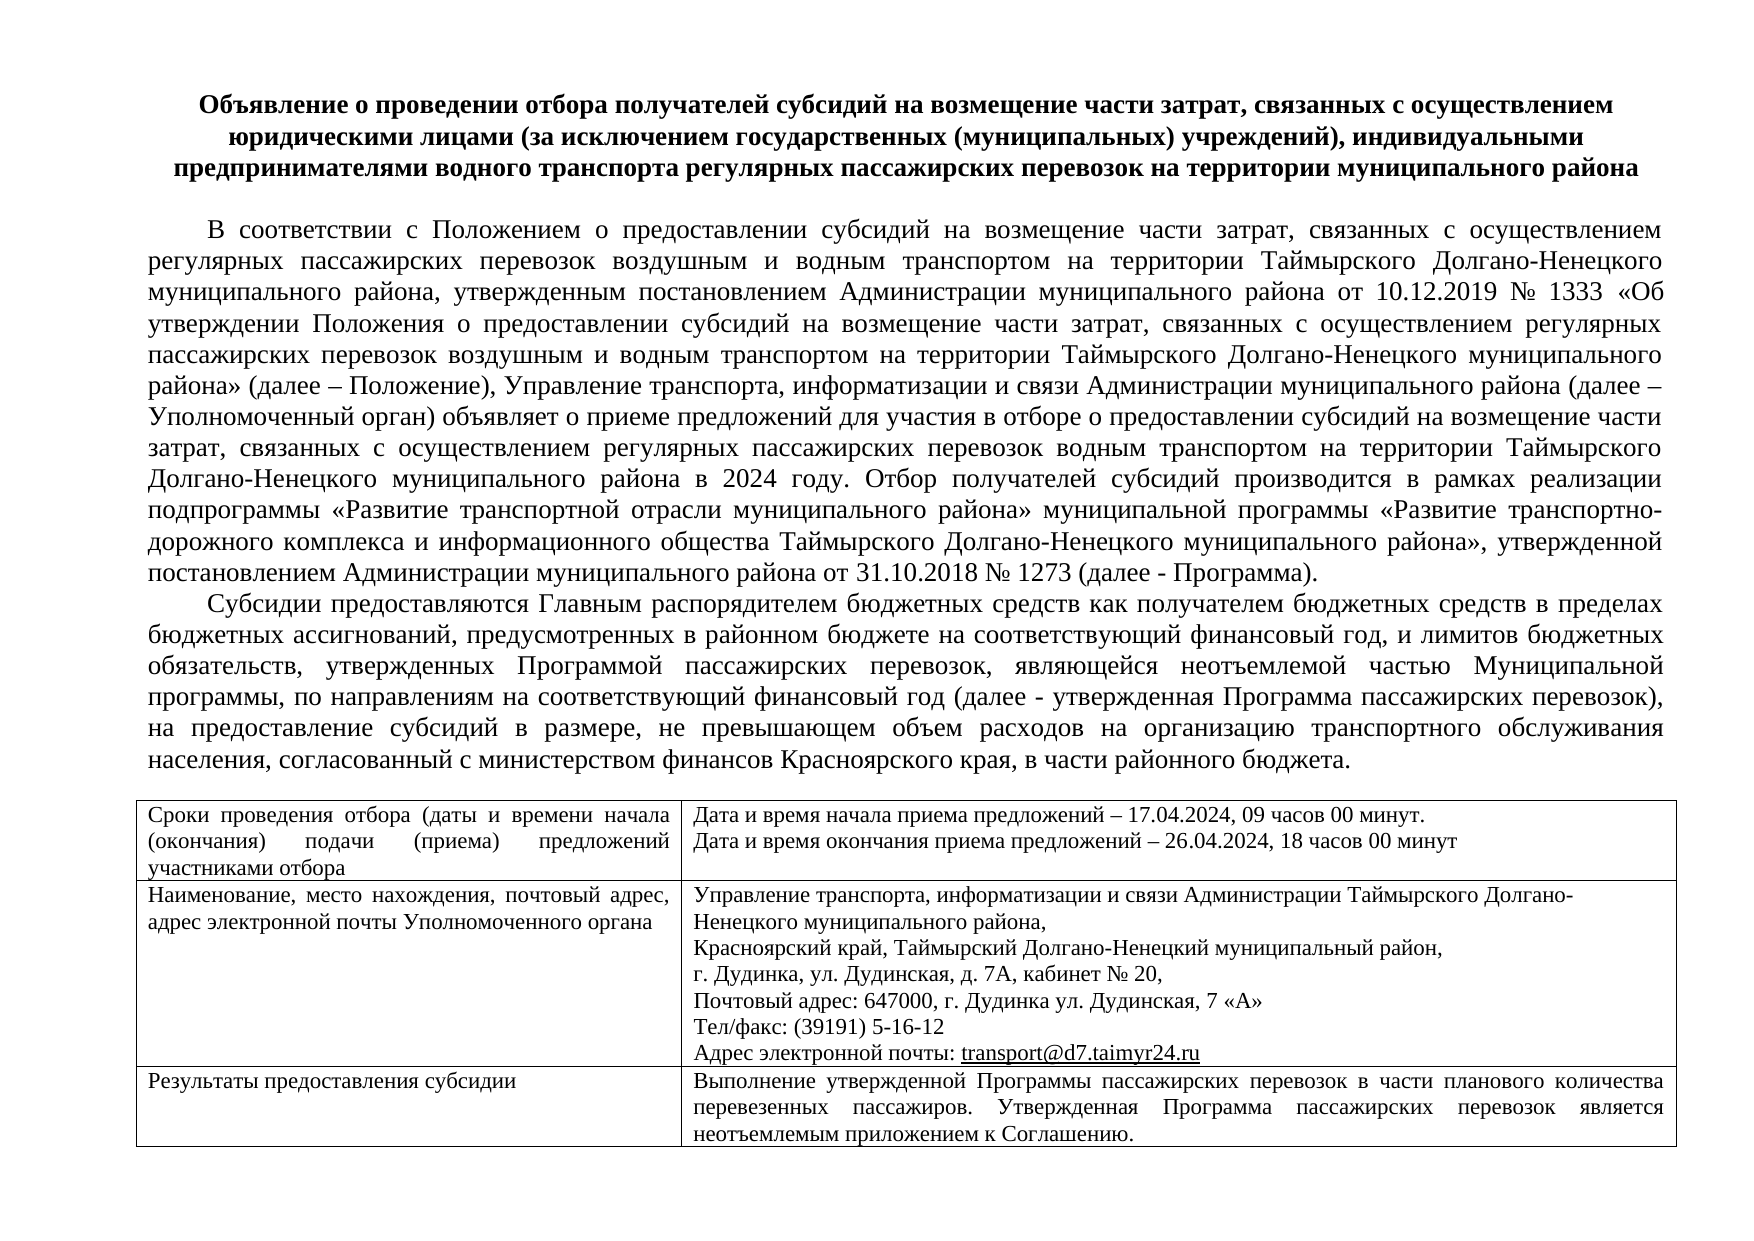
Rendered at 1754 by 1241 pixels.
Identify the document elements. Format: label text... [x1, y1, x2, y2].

table_cell Управление транспорта, информатизации и связи Администрации Таймырского Долгано-Ненецкого муниципального района, Красноярский край, Таймырский Долгано-Ненецкий муниципальный район, г. Дудинка, ул. Дудинская, д. 7А, кабинет № 20, Почтовый адрес: 647000, г. Дудинка ул. Дудинская, 7 «А» Тел/факс: (39191) 5-16-12 Адрес электронной почты: transport@d7.taimyr24.ru [682, 881, 1676, 1066]
text Объявление о проведении отбора получателей субсидий на возмещение части затрат, связанных с осуществлением юридическими лицами (за исключением государственных (муниципальных) учреждений), индивидуальными предпринимателями водного транспорта регулярных пассажирских перевозок на территории муниципального района [148, 89, 1665, 182]
table_cell Наименование, место нахождения, почтовый адрес, адрес электронной почты Уполномоченного органа [137, 881, 681, 1066]
table_cell Выполнение утвержденной Программы пассажирских перевозок в части планового количества перевезенных пассажиров. Утвержденная Программа пассажирских перевозок является неотъемлемым приложением к Соглашению. [682, 1067, 1676, 1146]
table_header Сроки проведения отбора (даты и времени начала (окончания) подачи (приема) предложений участниками отбора [137, 801, 681, 880]
title В соответствии с Положением о предоставлении субсидий на возмещение части затрат, связанных с осуществлением регулярных пассажирских перевозок воздушным и водным транспортом на территории Таймырского Долгано-Ненецкого муниципального района, утвержденным постановлением Администрации муниципального района от 10.12.2019 № 1333 «Об утверждении Положения о предоставлении субсидий на возмещение части затрат, связанных с осуществлением регулярных пассажирских перевозок воздушным и водным транспортом на территории Таймырского Долгано-Ненецкого муниципального района» (далее – Положение), Управление транспорта, информатизации и связи Администрации муниципального района (далее – Уполномоченный орган) объявляет о приеме предложений для участия в отборе о предоставлении субсидий на возмещение части затрат, связанных с осуществлением регулярных пассажирских перевозок водным транспортом на территории Таймырского Долгано-Ненецкого муниципального района в 2024 году. Отбор получателей субсидий производится в рамках реализации подпрограммы «Развитие транспортной отрасли муниципального района» муниципальной программы «Развитие транспортно-дорожного комплекса и информационного общества Таймырского Долгано-Ненецкого муниципального района», утвержденной постановлением Администрации муниципального района от 31.10.2018 № 1273 (далее - Программа). [148, 213, 1664, 587]
table_cell Результаты предоставления субсидии [137, 1067, 681, 1146]
table_header Дата и время начала приема предложений – 17.04.2024, 09 часов 00 минут. Дата и время окончания приема предложений – 26.04.2024, 18 часов 00 минут [682, 801, 1676, 880]
text Субсидии предоставляются Главным распорядителем бюджетных средств как получателем бюджетных средств в пределах бюджетных ассигнований, предусмотренных в районном бюджете на соответствующий финансовый год, и лимитов бюджетных обязательств, утвержденных Программой пассажирских перевозок, являющейся неотъемлемой частью Муниципальной программы, по направлениям на соответствующий финансовый год (далее - утвержденная Программа пассажирских перевозок), на предоставление субсидий в размере, не превышающем объем расходов на организацию транспортного обслуживания населения, согласованный с министерством финансов Красноярского края, в части районного бюджета. [148, 587, 1666, 774]
